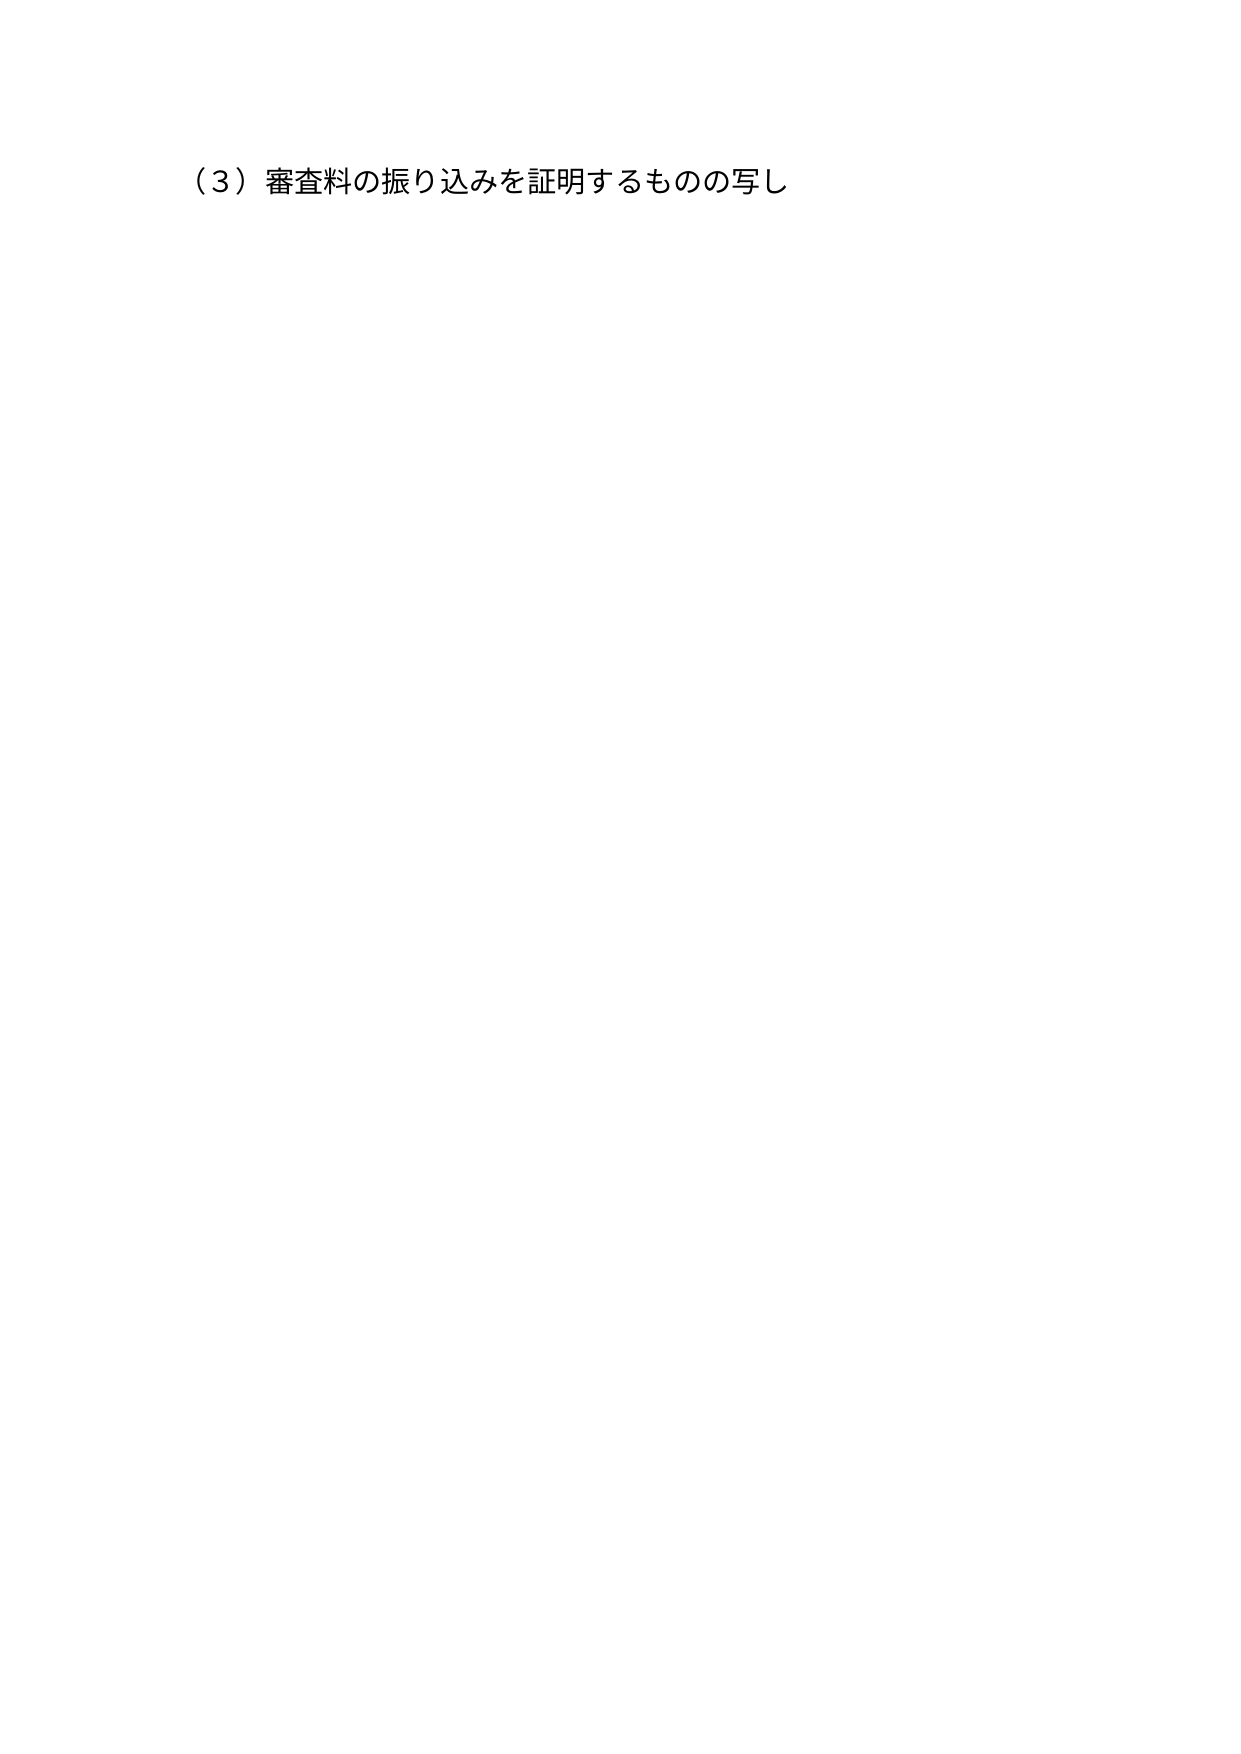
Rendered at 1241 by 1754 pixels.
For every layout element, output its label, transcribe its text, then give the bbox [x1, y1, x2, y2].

text （３）審査料の振り込みを証明するものの写し [177, 142, 1107, 217]
